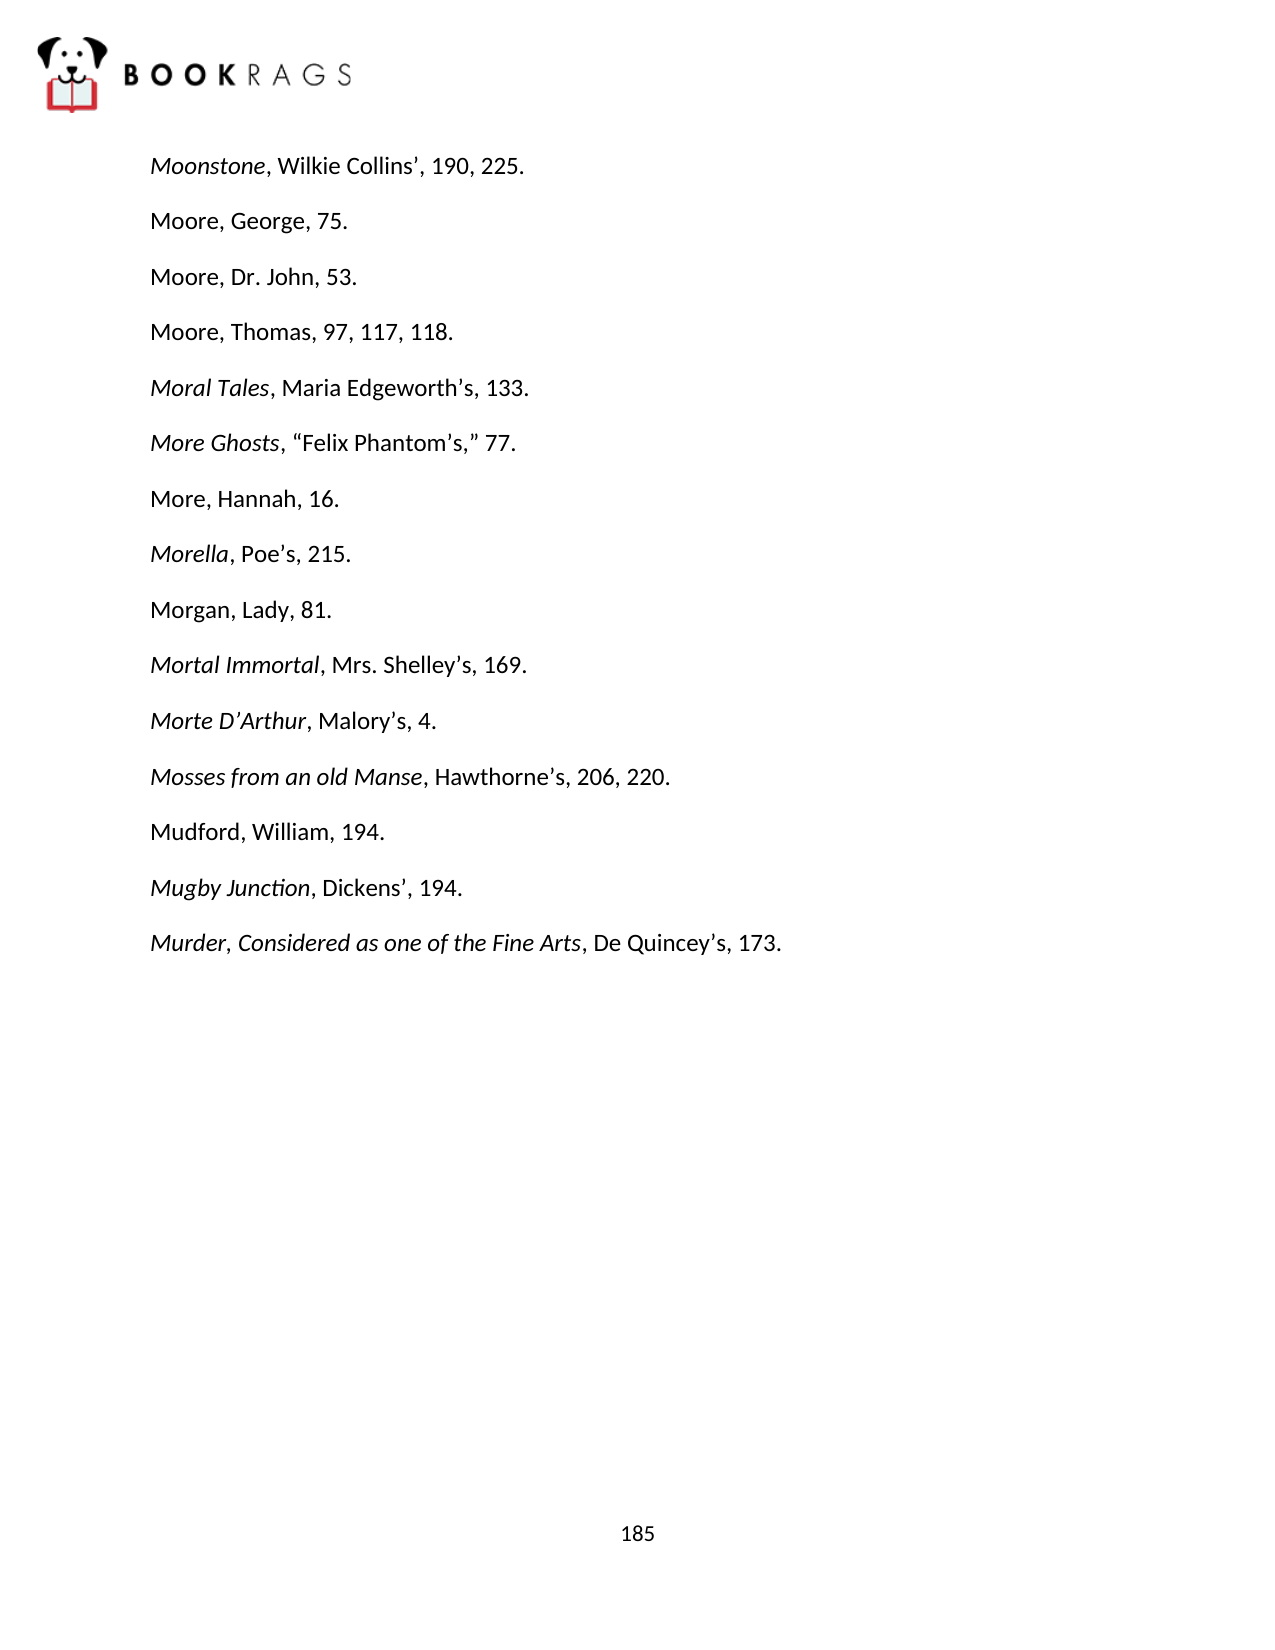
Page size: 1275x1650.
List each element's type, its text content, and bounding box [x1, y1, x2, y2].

text Moore, Dr. John, 53. [150, 261, 1125, 292]
picture [37, 37, 351, 113]
text Murder, Considered as one of the Fine Arts, De Quincey’s, 173. [150, 927, 1125, 958]
text Morella, Poe’s, 215. [150, 539, 1125, 569]
text Mosses from an old Manse, Hawthorne’s, 206, 220. [150, 761, 1125, 791]
text Morgan, Lady, 81. [150, 594, 1125, 625]
text Mortal Immortal, Mrs. Shelley’s, 169. [150, 650, 1125, 680]
text Moore, George, 75. [150, 206, 1125, 236]
text Mudford, William, 194. [150, 816, 1125, 847]
text Moore, Thomas, 97, 117, 118. [150, 317, 1125, 347]
text Moral Tales, Maria Edgeworth’s, 133. [150, 372, 1125, 403]
text More, Hannah, 16. [150, 483, 1125, 514]
text Mugby Junction, Dickens’, 194. [150, 872, 1125, 902]
text More Ghosts, “Felix Phantom’s,” 77. [150, 428, 1125, 458]
text Morte D’Arthur, Malory’s, 4. [150, 705, 1125, 736]
text Moonstone, Wilkie Collins’, 190, 225. [150, 150, 1125, 181]
